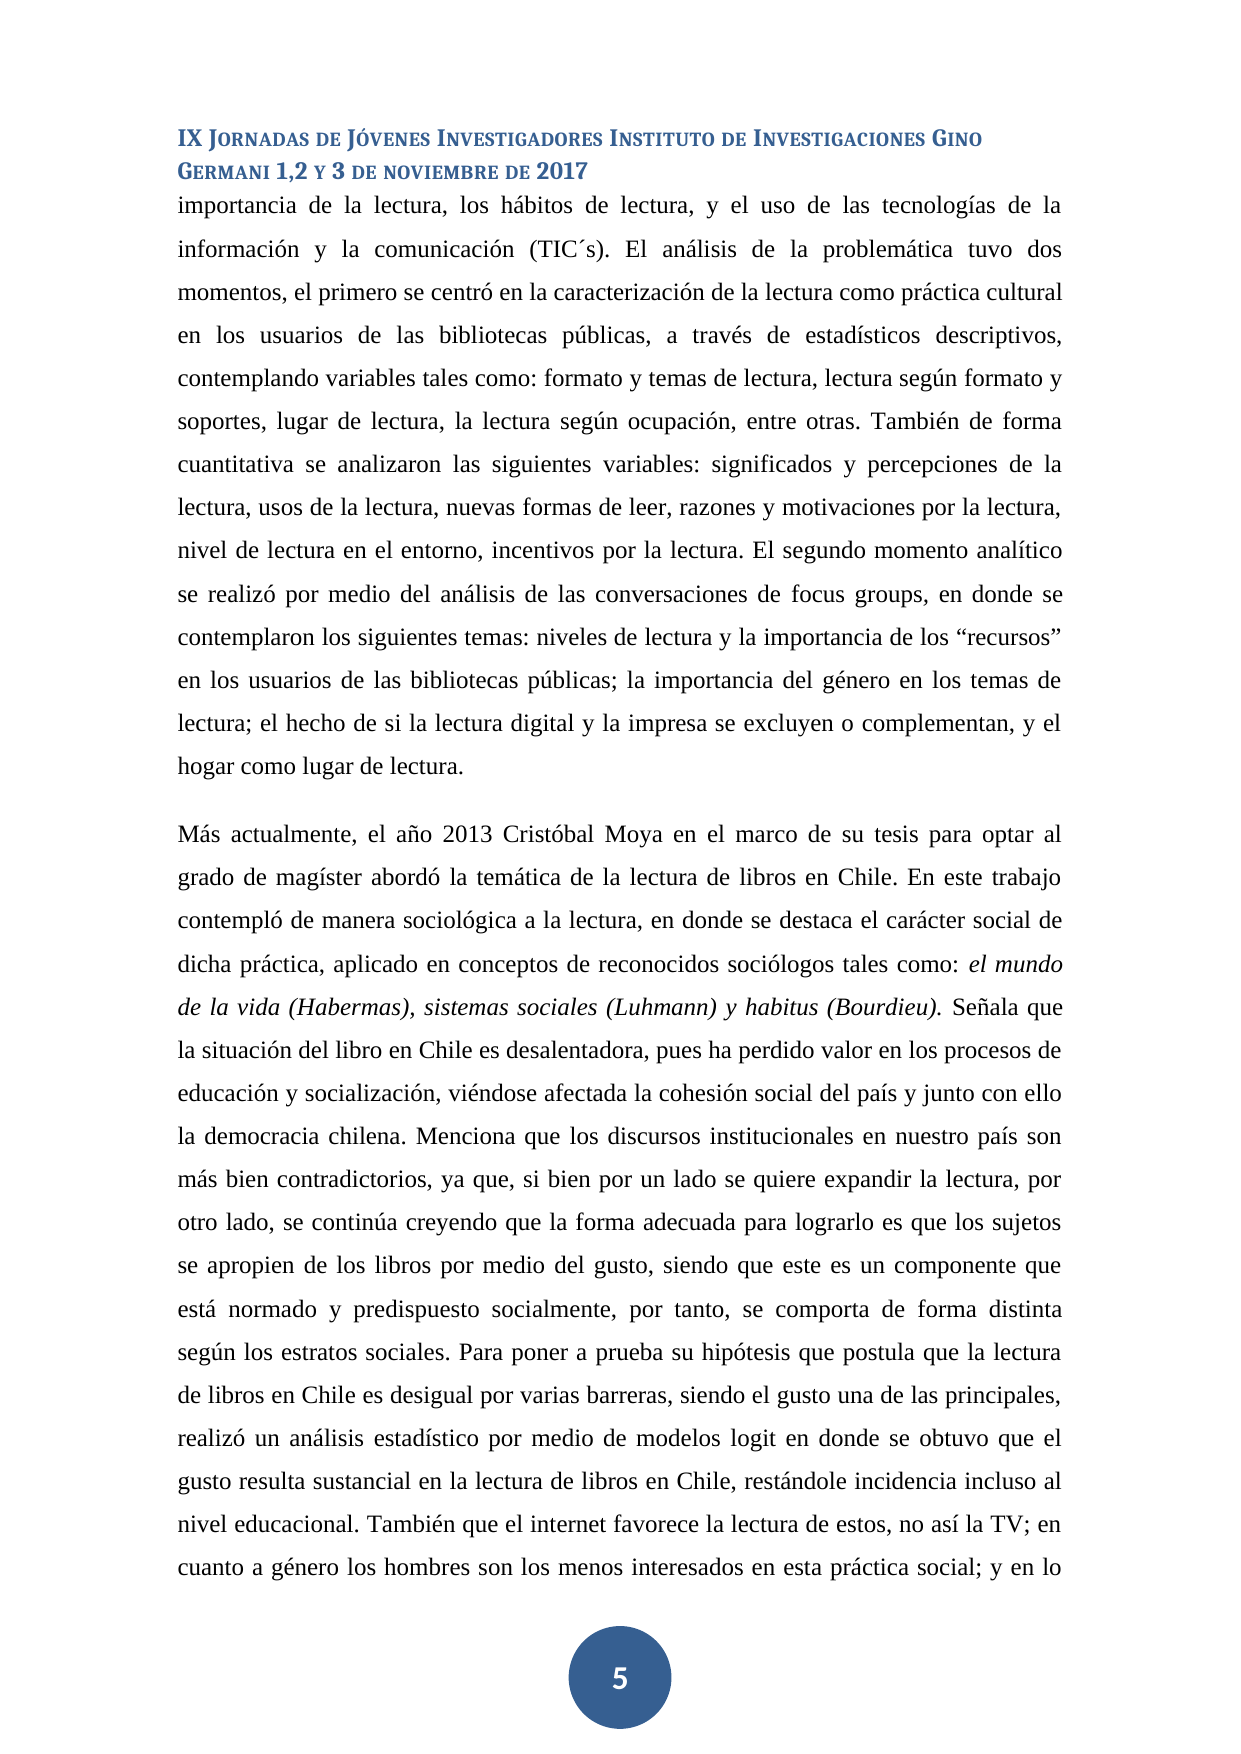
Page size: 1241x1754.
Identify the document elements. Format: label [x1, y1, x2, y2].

text [177, 819, 1063, 1581]
text [177, 191, 1063, 780]
